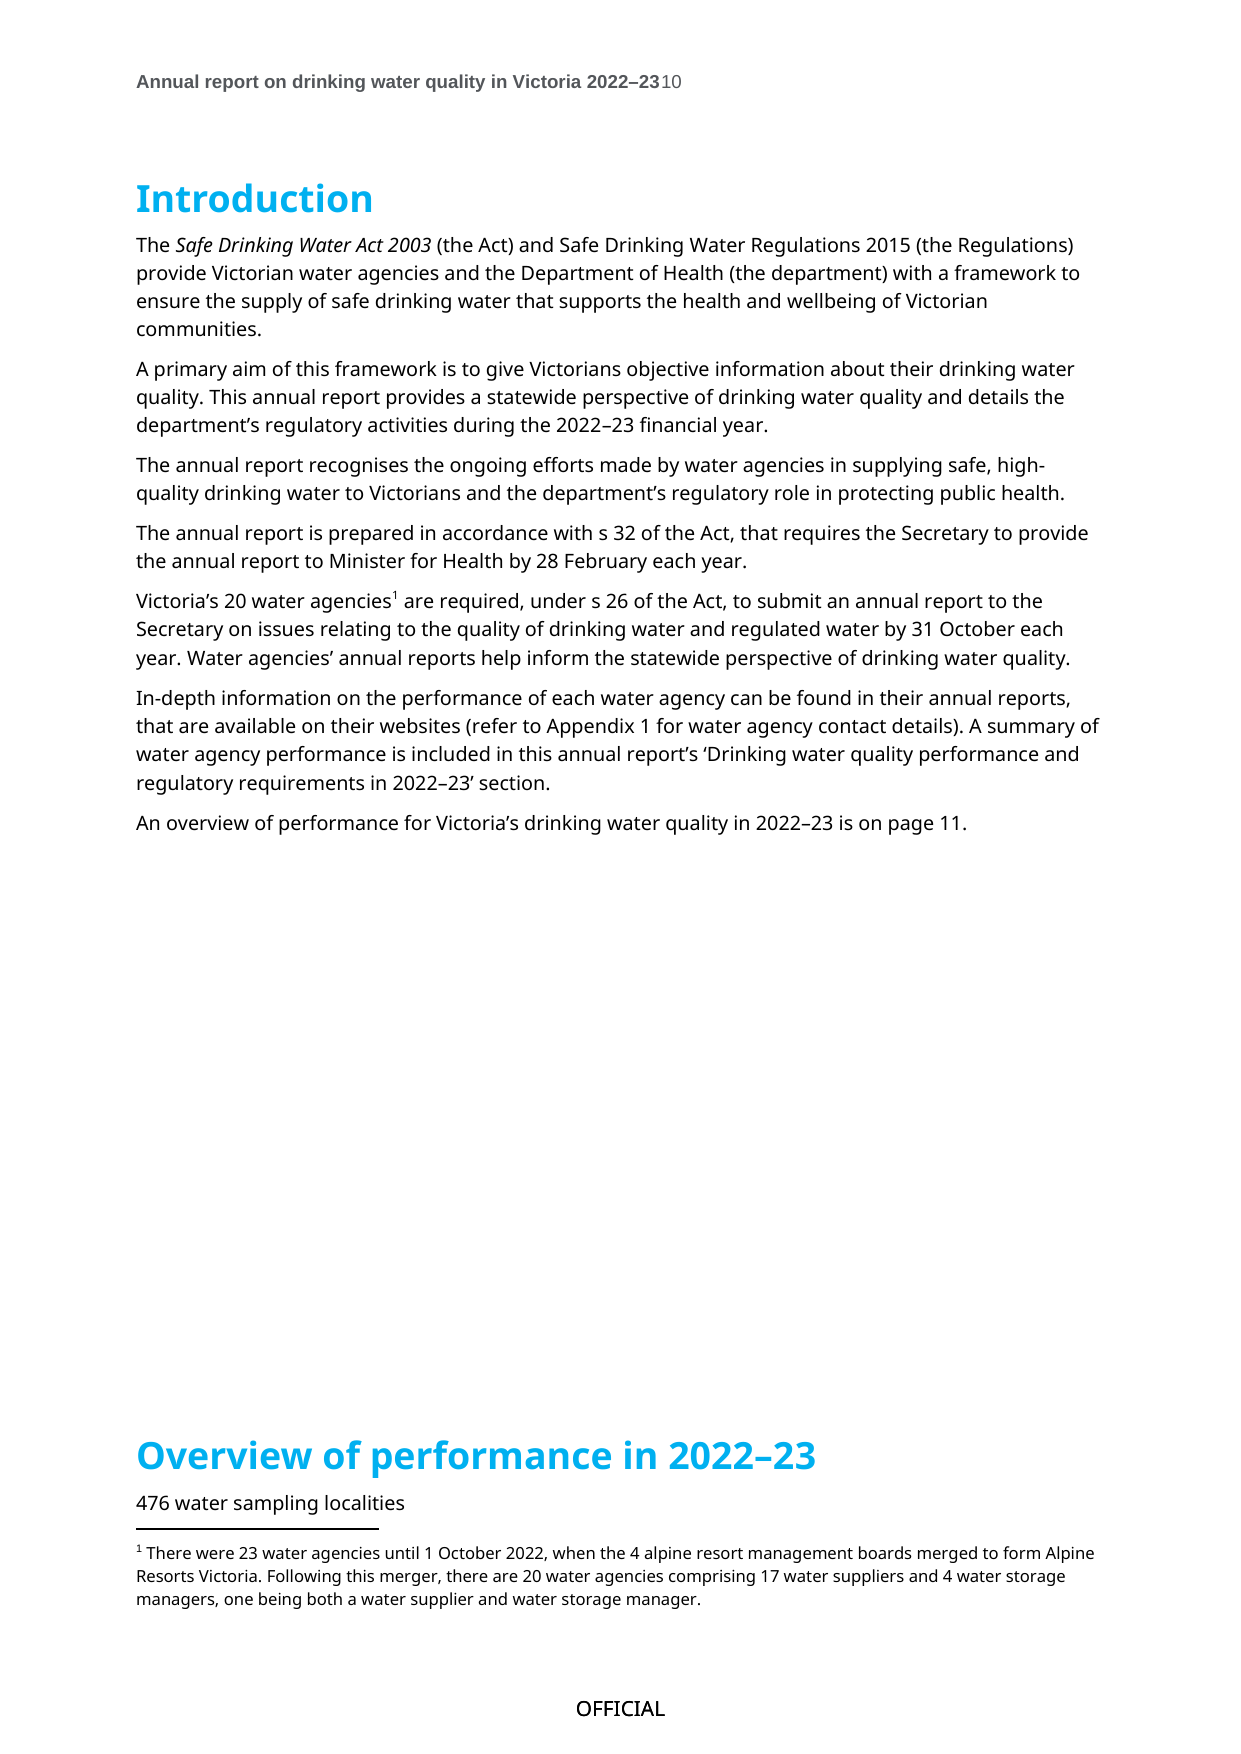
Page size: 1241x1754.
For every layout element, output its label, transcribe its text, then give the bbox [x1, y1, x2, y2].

text An overview of performance for Victoria’s drinking water quality in 2022–23 is on page 11. [136, 808, 1104, 836]
text A primary aim of this framework is to give Victorians objective information about their drinking water quality. This annual report provides a statewide perspective of drinking water quality and details the department’s regulatory activities during the 2022–23 financial year. [136, 354, 1104, 439]
text In-depth information on the performance of each water agency can be found in their annual reports, that are available on their websites (refer to Appendix 1 for water agency contact details). A summary of water agency performance is included in this annual report’s ‘Drinking water quality performance and regulatory requirements in 2022–23’ section. [136, 683, 1104, 796]
text The Safe Drinking Water Act 2003 (the Act) and Safe Drinking Water Regulations 2015 (the Regulations) provide Victorian water agencies and the Department of Health (the department) with a framework to ensure the supply of safe drinking water that supports the health and wellbeing of Victorian communities. [136, 230, 1104, 342]
text The annual report recognises the ongoing efforts made by water agencies in supplying safe, high-quality drinking water to Victorians and the department’s regulatory role in protecting public health. [136, 450, 1104, 507]
text 476 water sampling localities [136, 1487, 1104, 1516]
text The annual report is prepared in accordance with s 32 of the Act, that requires the Secretary to provide the annual report to Minister for Health by 28 February each year. [136, 518, 1104, 575]
text Victoria’s 20 water agencies are required, under s 26 of the Act, to submit an annual report to the Secretary on issues relating to the quality of drinking water and regulated water by 31 October each year. Water agencies’ annual reports help inform the statewide perspective of drinking water quality. [136, 586, 1104, 671]
subtitle Overview of performance in 2022–23 [136, 1429, 1104, 1481]
subtitle Introduction [136, 173, 1104, 224]
